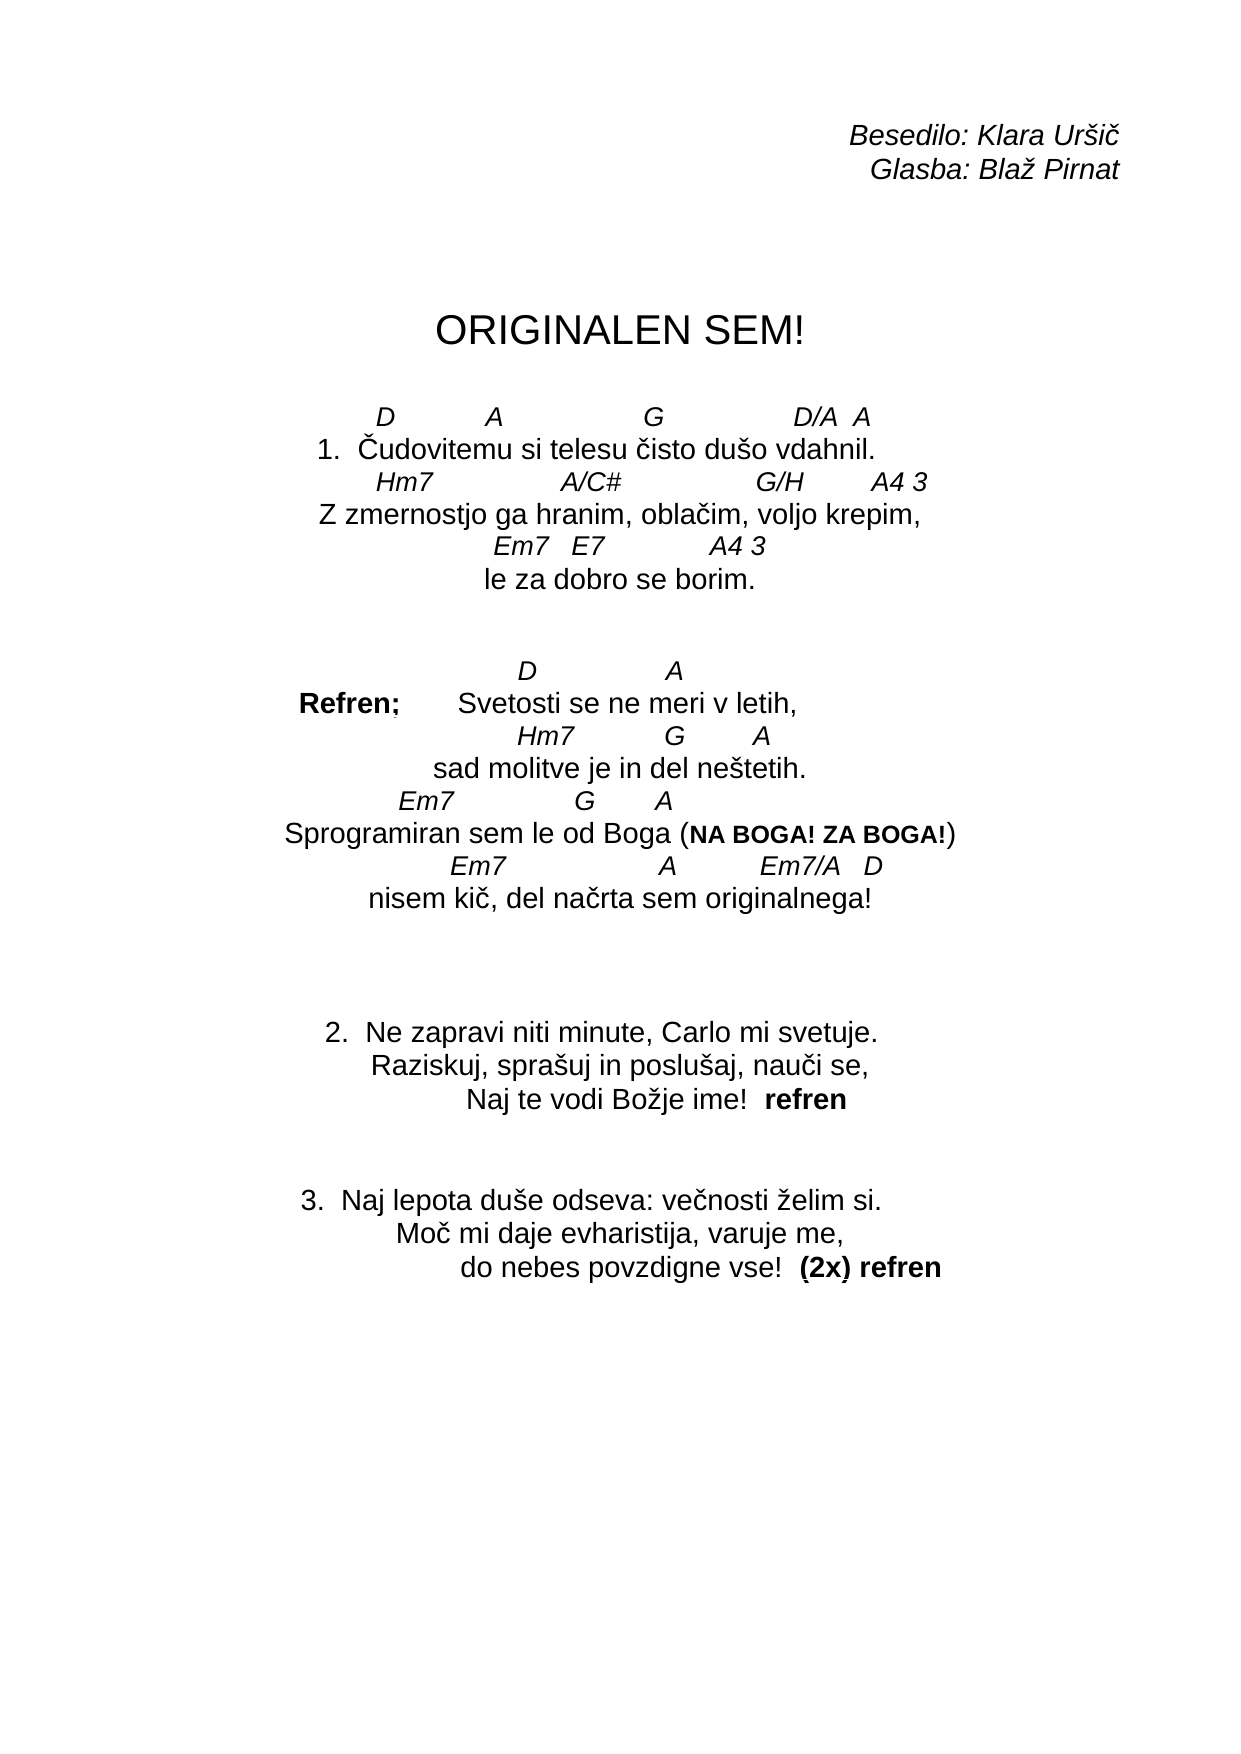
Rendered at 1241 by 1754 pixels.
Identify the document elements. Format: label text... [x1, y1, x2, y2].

text Em7 E7 A4 3 [118, 530, 1122, 562]
text ORIGINALEN SEM! [118, 305, 1122, 353]
text Hm7 A/C# G/H A4 3 [118, 466, 1122, 497]
text Hm7 G A [118, 720, 1122, 751]
text le za dobro se borim. [118, 562, 1122, 595]
text Em7 A Em7/A D [118, 849, 1122, 881]
text Refren; Svetosti se ne meri v letih, [118, 686, 1122, 720]
text Raziskuj, sprašuj in poslušaj, nauči se, [118, 1048, 1122, 1082]
text D A G D/A A [118, 401, 1122, 432]
text Besedilo: Klara Uršič [118, 118, 1122, 152]
text D A [118, 655, 1122, 686]
text sad molitve je in del neštetih. [118, 751, 1122, 785]
text Naj te vodi Božje ime! refren [118, 1082, 1122, 1116]
text Sprogramiran sem le od Boga (NA BOGA! ZA BOGA!) [118, 816, 1122, 849]
text 2. Ne zapravi niti minute, Carlo mi svetuje. [118, 1015, 1122, 1048]
text Moč mi daje evharistija, varuje me, [118, 1216, 1122, 1250]
text Z zmernostjo ga hranim, oblačim, voljo krepim, [118, 497, 1122, 530]
text do nebes povzdigne vse! (2x) refren [118, 1250, 1122, 1283]
text 1. Čudovitemu si telesu čisto dušo vdahnil. [118, 432, 1122, 466]
text 3. Naj lepota duše odseva: večnosti želim si. [118, 1183, 1122, 1216]
text nisem kič, del načrta sem originalnega! [118, 881, 1122, 914]
text Glasba: Blaž Pirnat [118, 152, 1122, 185]
text Em7 G A [118, 785, 1122, 816]
